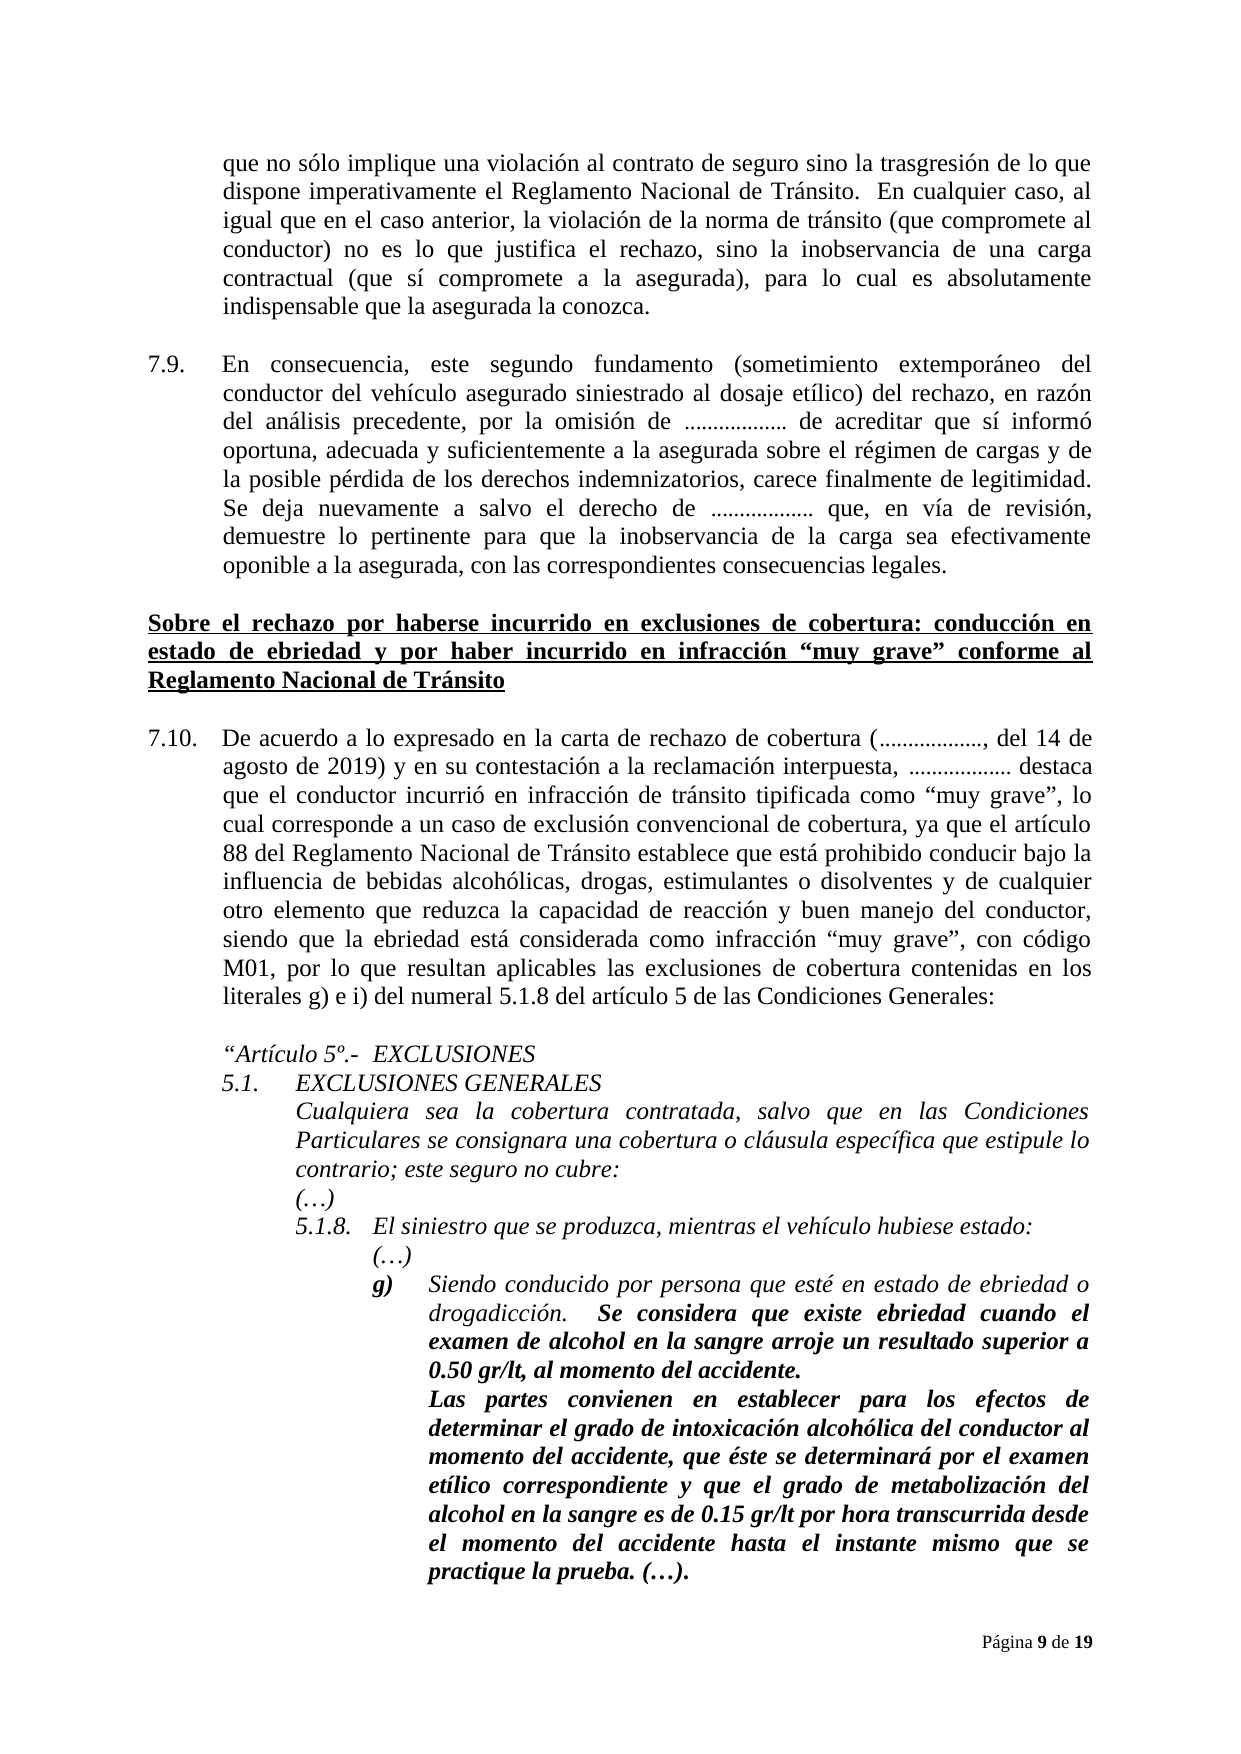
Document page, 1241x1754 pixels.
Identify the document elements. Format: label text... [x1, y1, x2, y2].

list De acuerdo a lo expresado en la carta de rechazo de cobertura (.................., del 14 de agosto de 2019) y en su contestación a la reclamación interpuesta, .................. destaca que el conductor incurrió en infracción de tránsito tipificada como “muy grave”, lo cual corresponde a un caso de exclusión convencional de cobertura, ya que el artículo 88 del Reglamento Nacional de Tránsito establece que está prohibido conducir bajo la influencia de bebidas alcohólicas, drogas, estimulantes o disolventes y de cualquier otro elemento que reduzca la capacidad de reacción y buen manejo del conductor, siendo que la ebriedad está considerada como infracción “muy grave”, con código M01, por lo que resultan aplicables las exclusiones de cobertura contenidas en los literales g) e i) del numeral 5.1.8 del artículo 5 de las Condiciones Generales: [148, 723, 1092, 1010]
list En consecuencia, este segundo fundamento (sometimiento extemporáneo del conductor del vehículo asegurado siniestrado al dosaje etílico) del rechazo, en razón del análisis precedente, por la omisión de .................. de acreditar que sí informó oportuna, adecuada y suficientemente a la asegurada sobre el régimen de cargas y de la posible pérdida de los derechos indemnizatorios, carece finalmente de legitimidad. Se deja nuevamente a salvo el derecho de .................. que, en vía de revisión, demuestre lo pertinente para que la inobservancia de la carga sea efectivamente oponible a la asegurada, con las correspondientes consecuencias legales. [148, 349, 1092, 579]
text Sobre el rechazo por haberse incurrido en exclusiones de cobertura: conducción en estado de ebriedad y por haber incurrido en infracción “muy grave” conforme al Reglamento Nacional de Tránsito [148, 608, 1092, 633]
text 5.1. EXCLUSIONES GENERALES [222, 1068, 1092, 1096]
text Sobre el rechazo por haberse incurrido en exclusiones de cobertura: conducción en estado de ebriedad y por haber incurrido en infracción “muy grave” conforme al Reglamento Nacional de Tránsito [148, 663, 1092, 694]
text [223, 148, 1092, 320]
list Las partes convienen en establecer para los efectos de determinar el grado de intoxicación alcohólica del conductor al momento del accidente, que éste se determinará por el examen etílico correspondiente y que el grado de metabolización del alcohol en la sangre es de 0.15 gr/lt por hora transcurrida desde el momento del accidente hasta el instante mismo que se practique la prueba. (…). [428, 1384, 1092, 1585]
text (…) [148, 1240, 1092, 1269]
text (…) [222, 1183, 1092, 1211]
text Cualquiera sea la cobertura contratada, salvo que en las Condiciones Particulares se consignara una cobertura o cláusula específica que estipule lo contrario; este seguro no cubre: [222, 1096, 1092, 1183]
text Sobre el rechazo por haberse incurrido en exclusiones de cobertura: conducción en estado de ebriedad y por haber incurrido en infracción “muy grave” conforme al Reglamento Nacional de Tránsito [148, 634, 1092, 661]
text “Artículo 5º.- EXCLUSIONES [222, 1039, 1092, 1068]
text 5.1.8. El siniestro que se produzca, mientras el vehículo hubiese estado: [148, 1211, 1092, 1240]
list Siendo conducido por persona que esté en estado de ebriedad o drogadicción. Se considera que existe ebriedad cuando el examen de alcohol en la sangre arroje un resultado superior a 0.50 gr/lt, al momento del accidente. [373, 1269, 1092, 1384]
